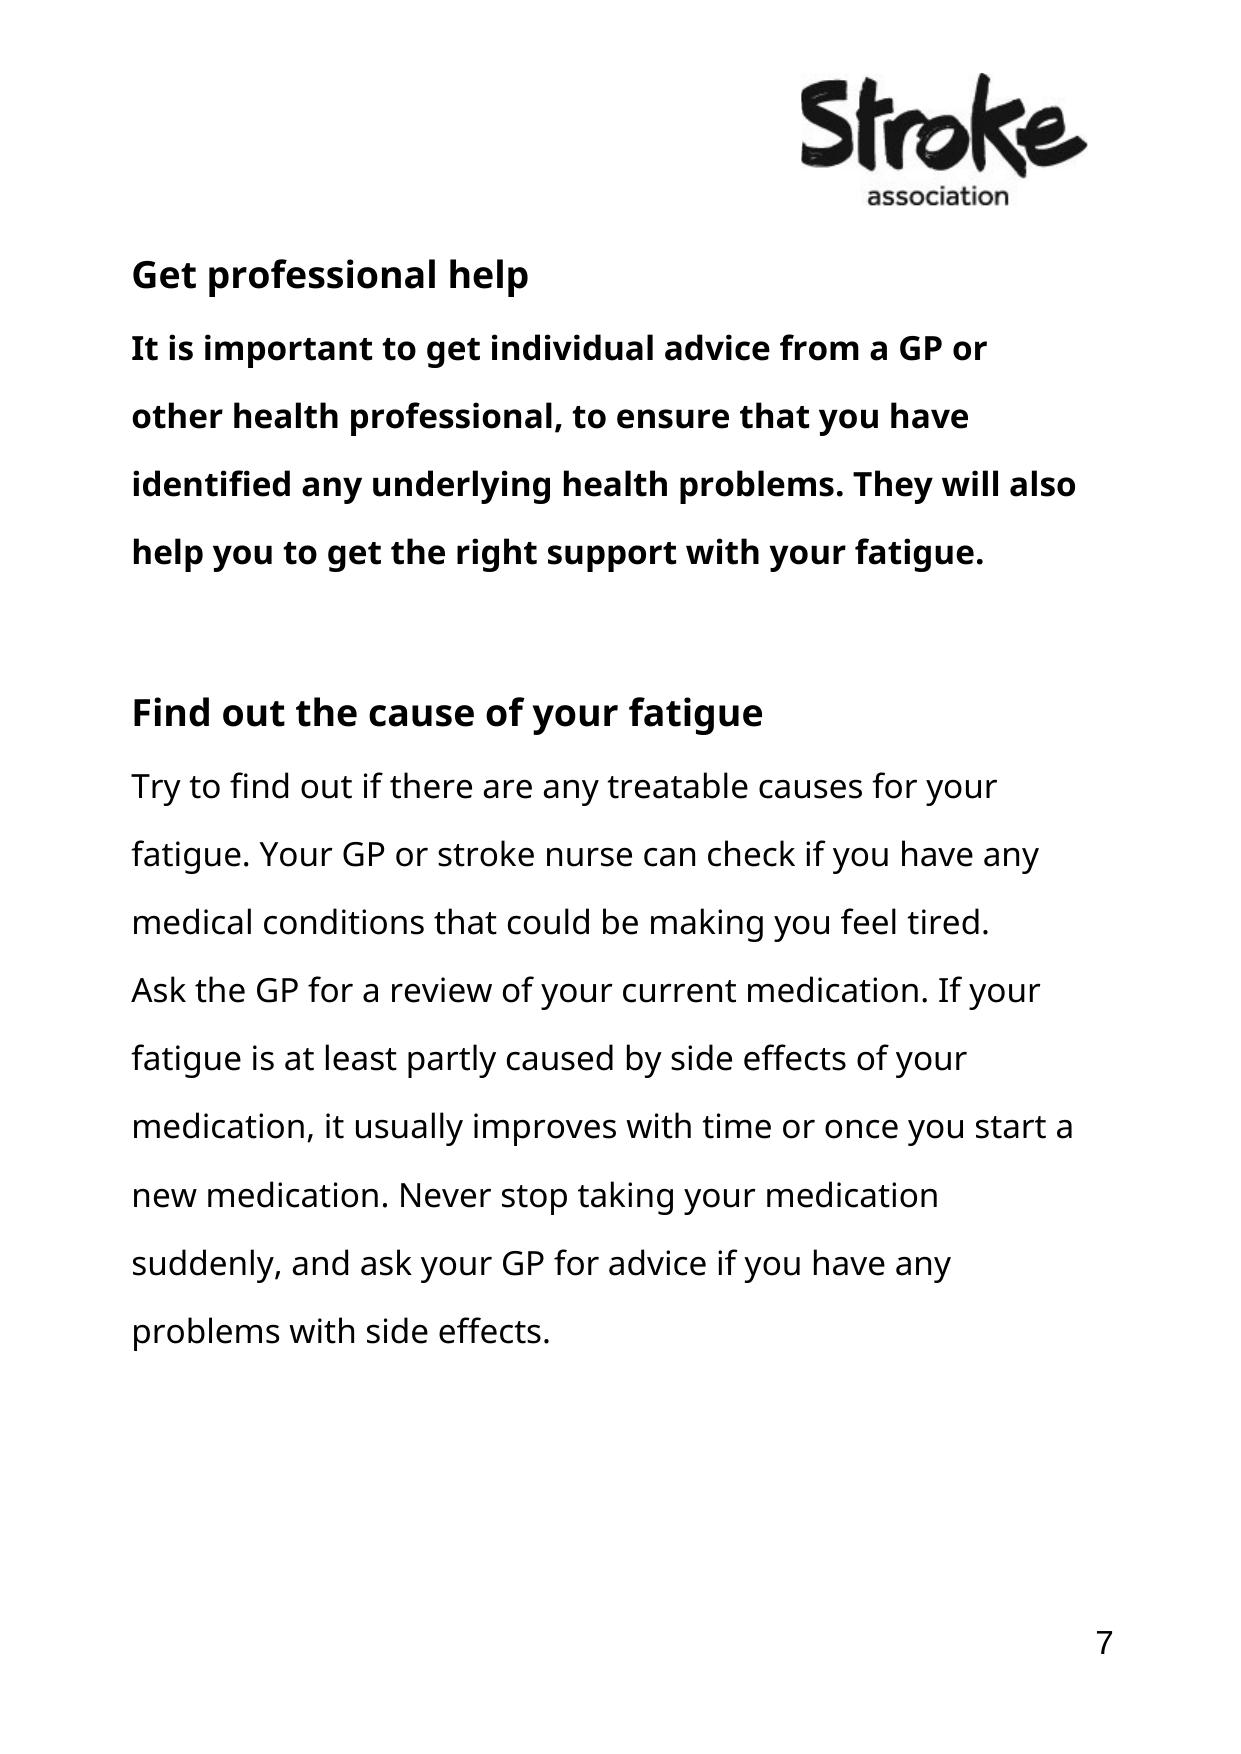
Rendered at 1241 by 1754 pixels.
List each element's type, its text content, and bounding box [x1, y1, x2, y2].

text It is important to get individual advice from a GP or other health professional, to ensure that you have identified any underlying health problems. They will also help you to get the right support with your fatigue. [131, 325, 1087, 574]
picture [801, 73, 1088, 210]
subtitle Find out the cause of your fatigue [131, 686, 1087, 737]
text Ask the GP for a review of your current medication. If your fatigue is at least partly caused by side effects of your medication, it usually improves with time or once you start a new medication. Never stop taking your medication suddenly, and ask your GP for advice if you have any problems with side effects. [131, 967, 1087, 1353]
text Try to find out if there are any treatable causes for your fatigue. Your GP or stroke nurse can check if you have any medical conditions that could be making you feel tired. [131, 763, 1087, 944]
subtitle Get professional help [131, 248, 1087, 299]
